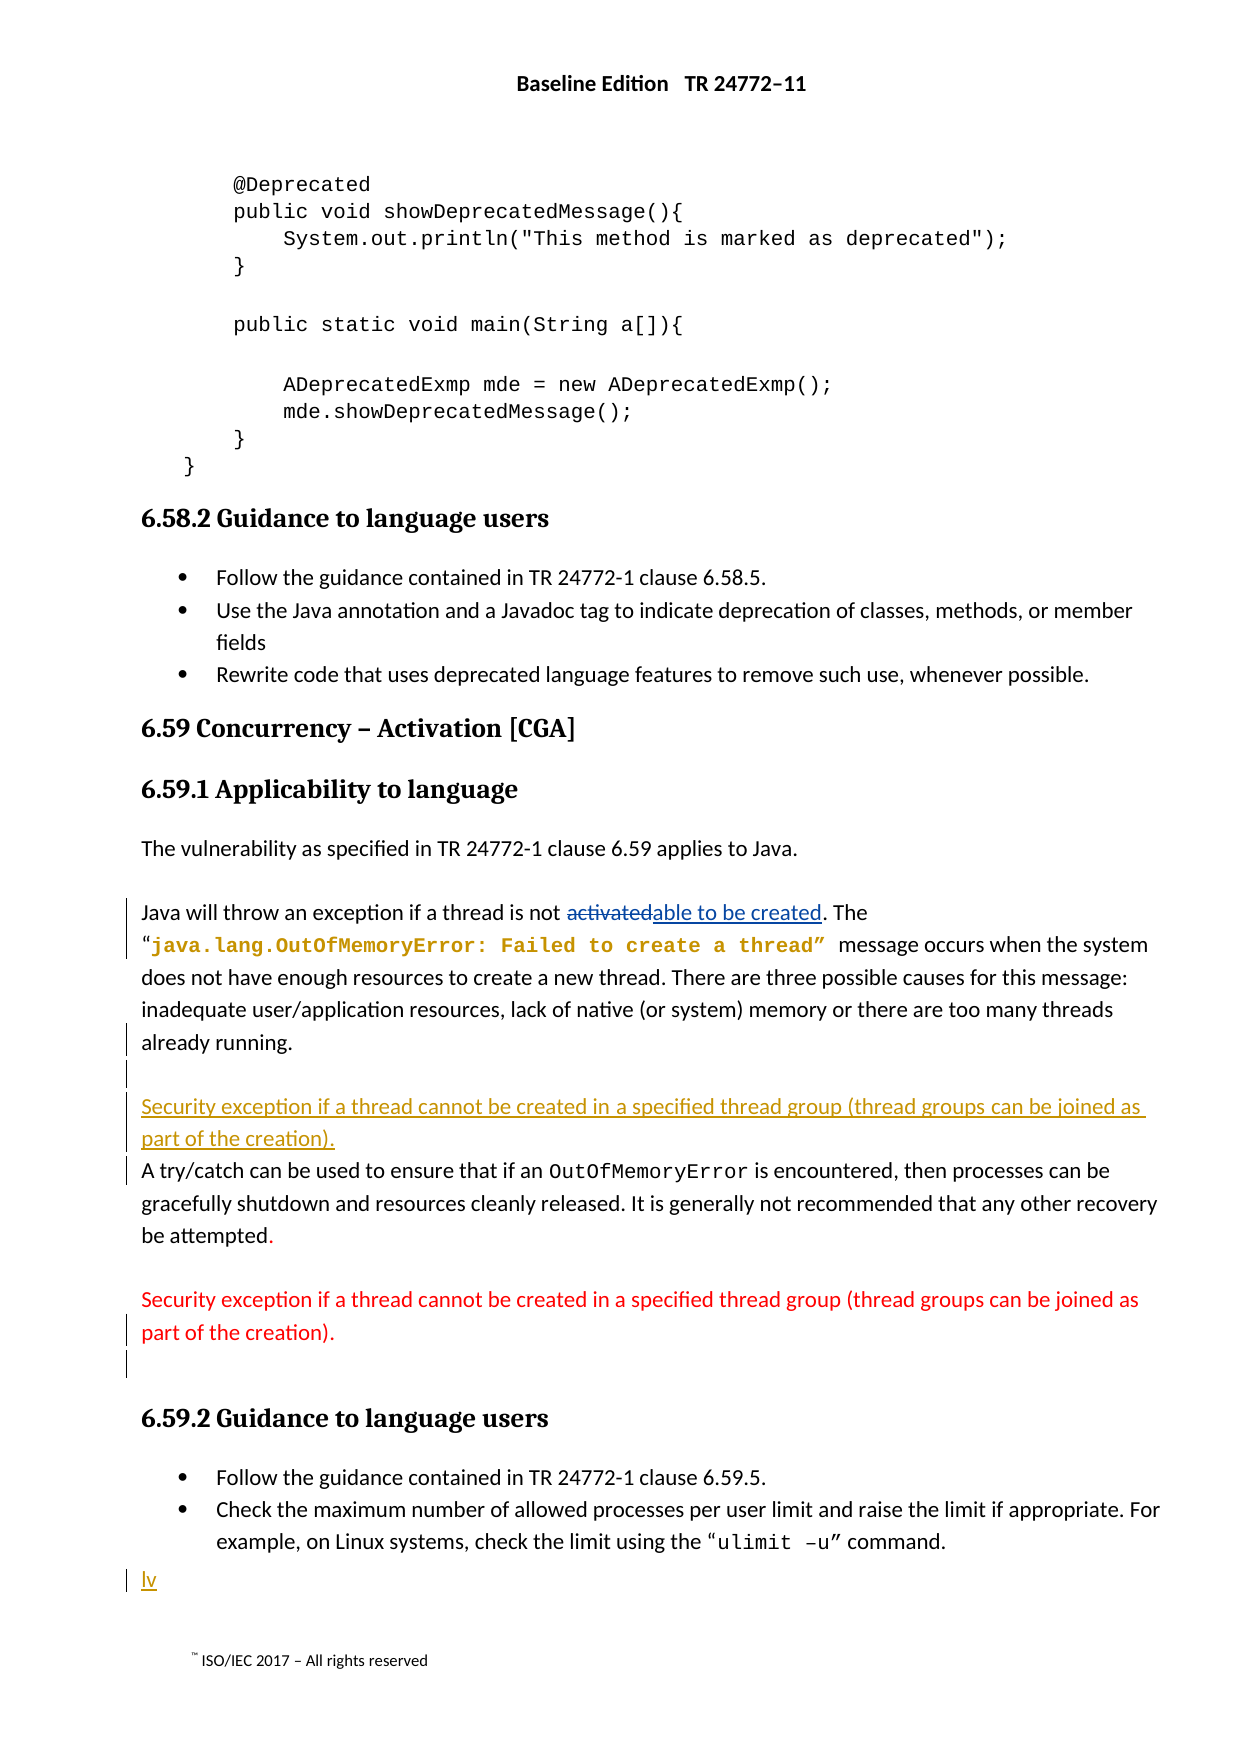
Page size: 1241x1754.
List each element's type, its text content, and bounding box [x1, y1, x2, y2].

list Check the maximum number of allowed processes per user limit and raise the limit if appropriate. For example, on Linux systems, check the limit using the “ulimit –u” command. [178, 1495, 1182, 1556]
list Follow the guidance contained in TR 24772-1 clause 6.59.5. [178, 1463, 1182, 1491]
list Follow the guidance contained in TR 24772-1 clause 6.58.5. [178, 563, 1182, 592]
text Java will throw an exception if a thread is not . The “java.lang.OutOfMemoryError: Failed to create a thread” message occurs when the system does not have enough resources to create a new thread. There are three possible causes for this message: inadequate user/application resources, lack of native (or system) memory or there are too many threads already running. [141, 898, 1182, 1056]
text @Deprecated [183, 173, 1182, 197]
text } [183, 428, 1182, 452]
list Use the Java annotation and a Javadoc tag to indicate deprecation of classes, methods, or member fields [178, 596, 1182, 656]
text System.out.println("This method is marked as deprecated"); [183, 228, 1182, 252]
subtitle 6.59 Concurrency – Activation [CGA] [141, 713, 1182, 744]
text public void showDeprecatedMessage(){ [183, 201, 1182, 224]
subtitle 6.58.2 Guidance to language users [141, 503, 1182, 534]
text ADeprecatedExmp mde = new ADeprecatedExmp(); [183, 374, 1182, 397]
subtitle 6.59.1 Applicability to language [141, 774, 1182, 805]
text A try/catch can be used to ensure that if an OutOfMemoryError is encountered, then processes can be gracefully shutdown and resources cleanly released. It is generally not recommended that any other recovery be attempted. [141, 1156, 1182, 1249]
text } [183, 455, 1182, 479]
list Rewrite code that uses deprecated language features to remove such use, whenever possible. [178, 660, 1182, 688]
text public static void main(String a[]){ [183, 314, 1182, 338]
text mde.showDeprecatedMessage(); [183, 401, 1182, 425]
text } [183, 255, 1182, 279]
subtitle 6.59.2 Guidance to language users [141, 1403, 1182, 1434]
text The vulnerability as specified in TR 24772-1 clause 6.59 applies to Java. [141, 834, 1182, 862]
